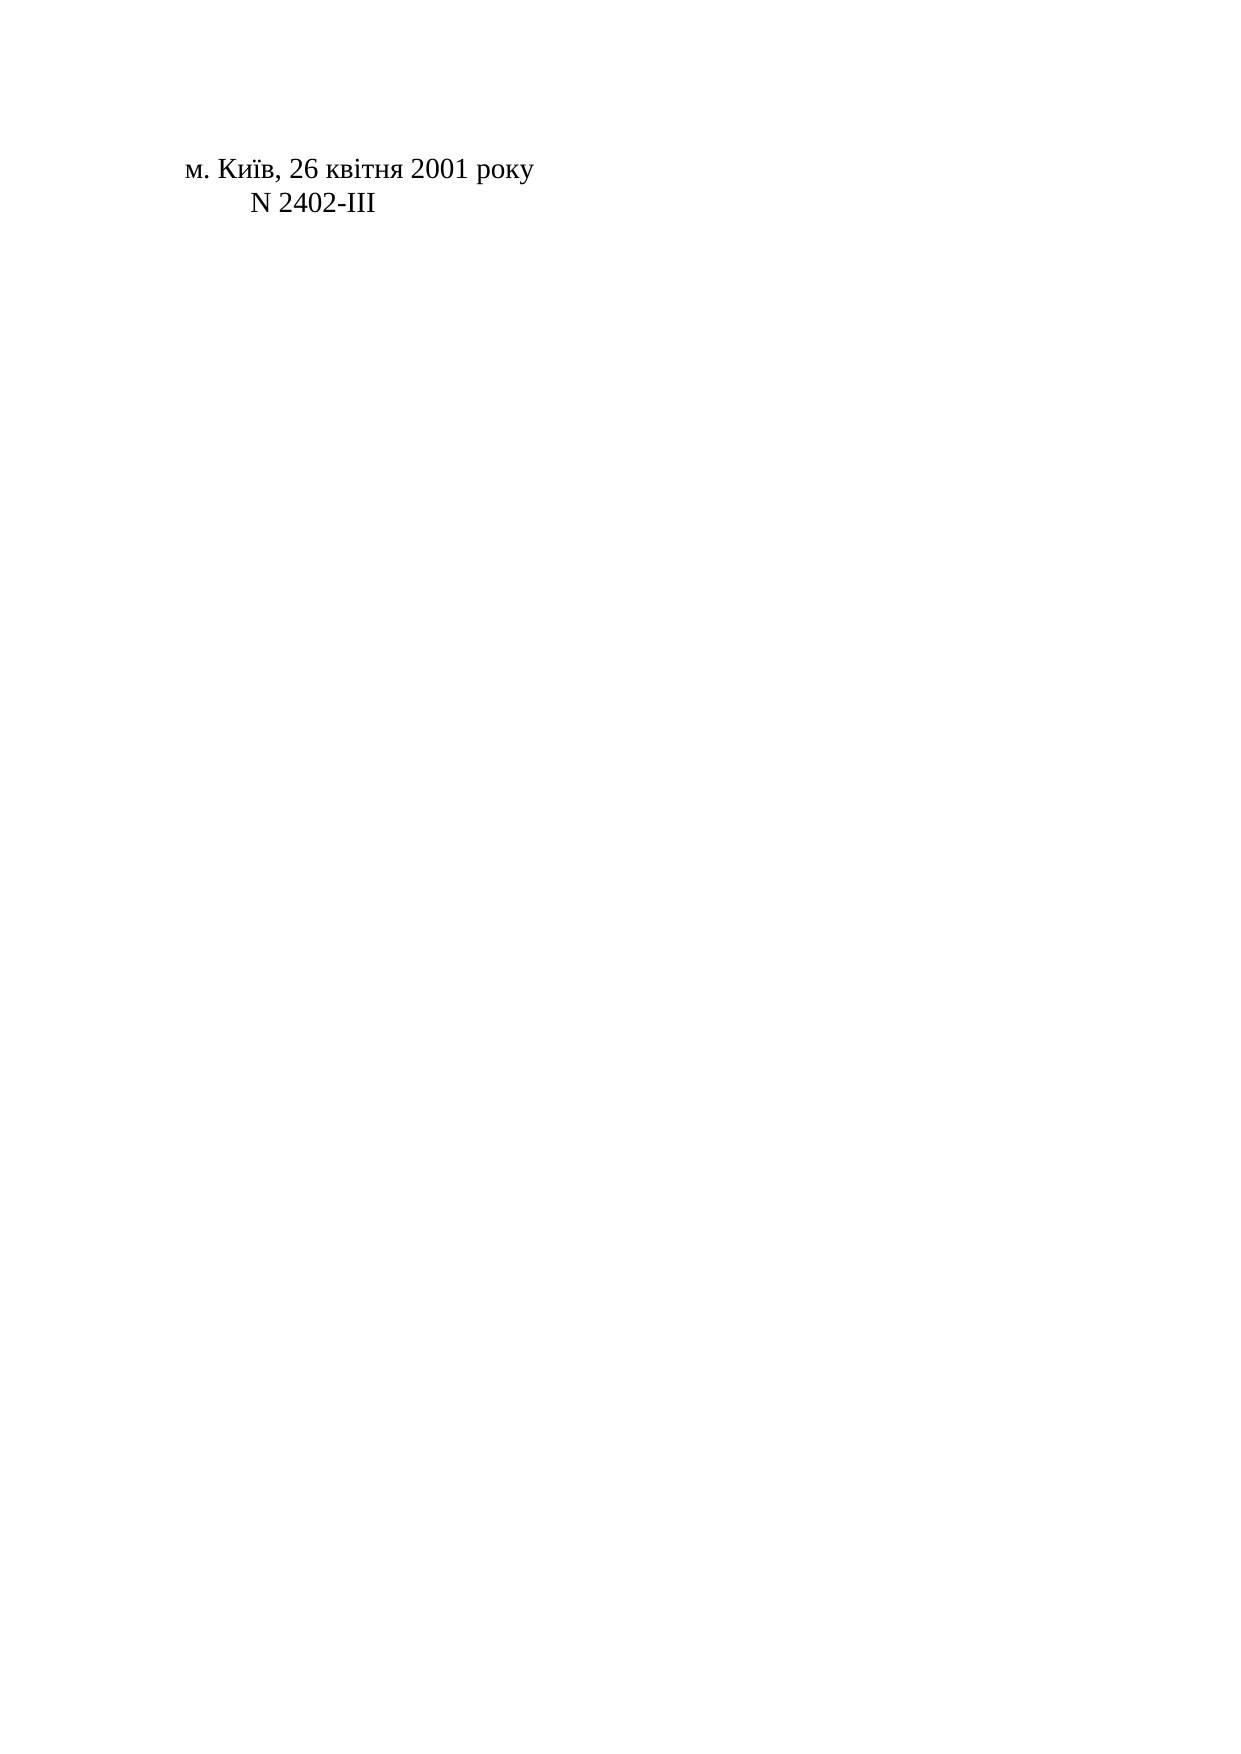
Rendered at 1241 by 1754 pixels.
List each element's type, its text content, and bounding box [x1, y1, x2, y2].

text N 2402-III [177, 185, 1152, 219]
text м. Київ, 26 квітня 2001 року [177, 152, 1152, 185]
